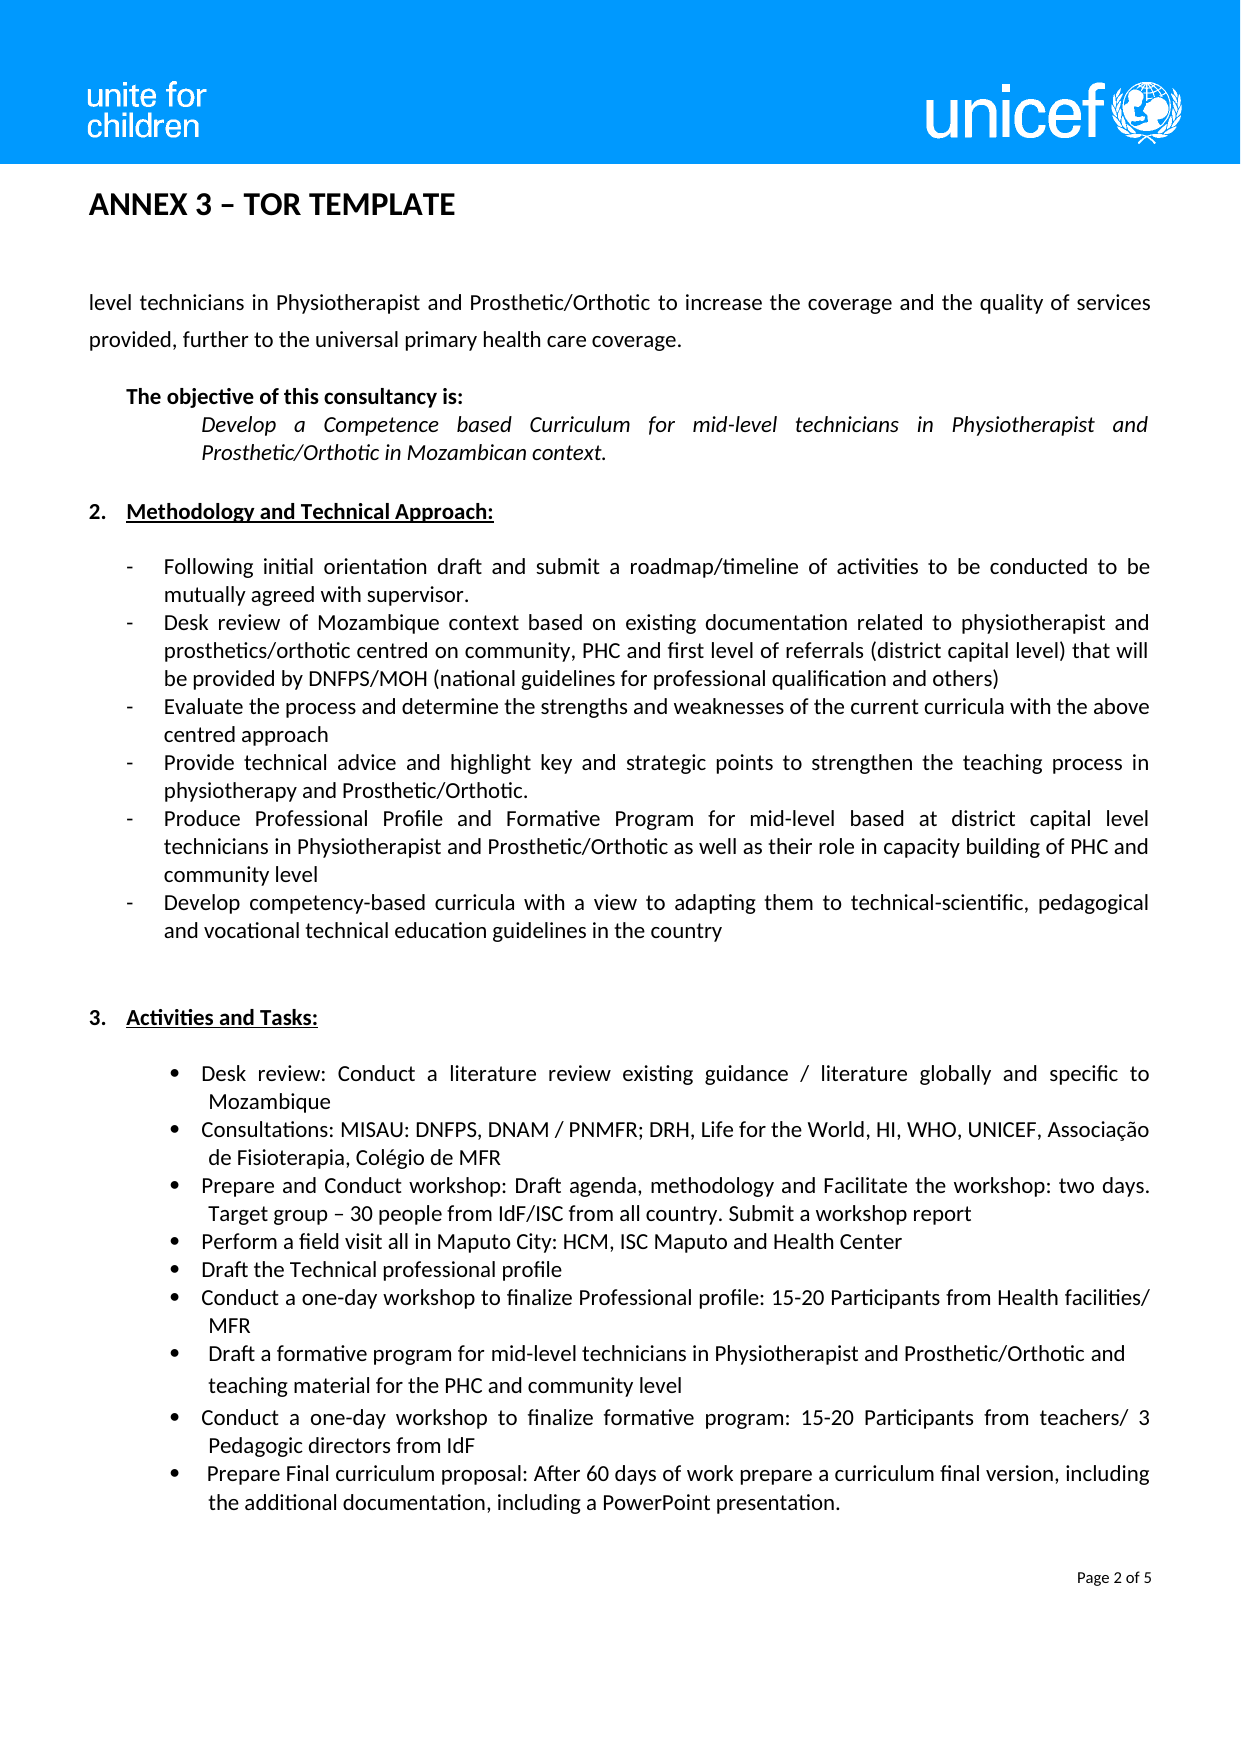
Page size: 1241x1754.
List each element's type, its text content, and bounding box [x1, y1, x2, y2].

list Methodology and Technical Approach: [89, 497, 1152, 525]
picture [87, 81, 1182, 144]
text The objective of this consultancy is: [126, 382, 1152, 410]
list Draft a formative program for mid-level technicians in Physiotherapist and Prosthetic/Orthotic and teaching material for the PHC and community level [171, 1339, 1152, 1399]
list Evaluate the process and determine the strengths and weaknesses of the current curricula with the above centred approach [126, 692, 1152, 748]
list Develop a Competence based Curriculum for mid-level technicians in Physiotherapist and Prosthetic/Orthotic in Mozambican context. [201, 410, 1152, 466]
list Produce Professional Profile and Formative Program for mid-level based at district capital level technicians in Physiotherapist and Prosthetic/Orthotic as well as their role in capacity building of PHC and community level [126, 804, 1152, 888]
list Prepare and Conduct workshop: Draft agenda, methodology and Facilitate the workshop: two days. Target group – 30 people from IdF/ISC from all country. Submit a workshop report [171, 1171, 1152, 1227]
list Develop competency-based curricula with a view to adapting them to technical-scientific, pedagogical and vocational technical education guidelines in the country [126, 888, 1152, 944]
list Conduct a one-day workshop to finalize formative program: 15-20 Participants from teachers/ 3 Pedagogic directors from IdF [171, 1403, 1152, 1459]
list Desk review: Conduct a literature review existing guidance / literature globally and specific to Mozambique [171, 1059, 1152, 1115]
list Perform a field visit all in Maputo City: HCM, ISC Maputo and Health Center [171, 1227, 1152, 1255]
list Conduct a one-day workshop to finalize Professional profile: 15-20 Participants from Health facilities/ MFR [171, 1283, 1152, 1339]
list Desk review of Mozambique context based on existing documentation related to physiotherapist and prosthetics/orthotic centred on community, PHC and first level of referrals (district capital level) that will be provided by DNFPS/MOH (national guidelines for professional qualification and others) [126, 608, 1152, 692]
list Draft the Technical professional profile [171, 1255, 1152, 1283]
list Following initial orientation draft and submit a roadmap/timeline of activities to be conducted to be mutually agreed with supervisor. [126, 552, 1152, 608]
list Consultations: MISAU: DNFPS, DNAM / PNMFR; DRH, Life for the World, HI, WHO, UNICEF, Associação de Fisioterapia, Colégio de MFR [171, 1115, 1152, 1171]
list Prepare Final curriculum proposal: After 60 days of work prepare a curriculum final version, including the additional documentation, including a PowerPoint presentation. [171, 1459, 1152, 1516]
list Activities and Tasks: [89, 1003, 1152, 1031]
list Provide technical advice and highlight key and strategic points to strengthen the teaching process in physiotherapy and Prosthetic/Orthotic. [126, 748, 1152, 804]
